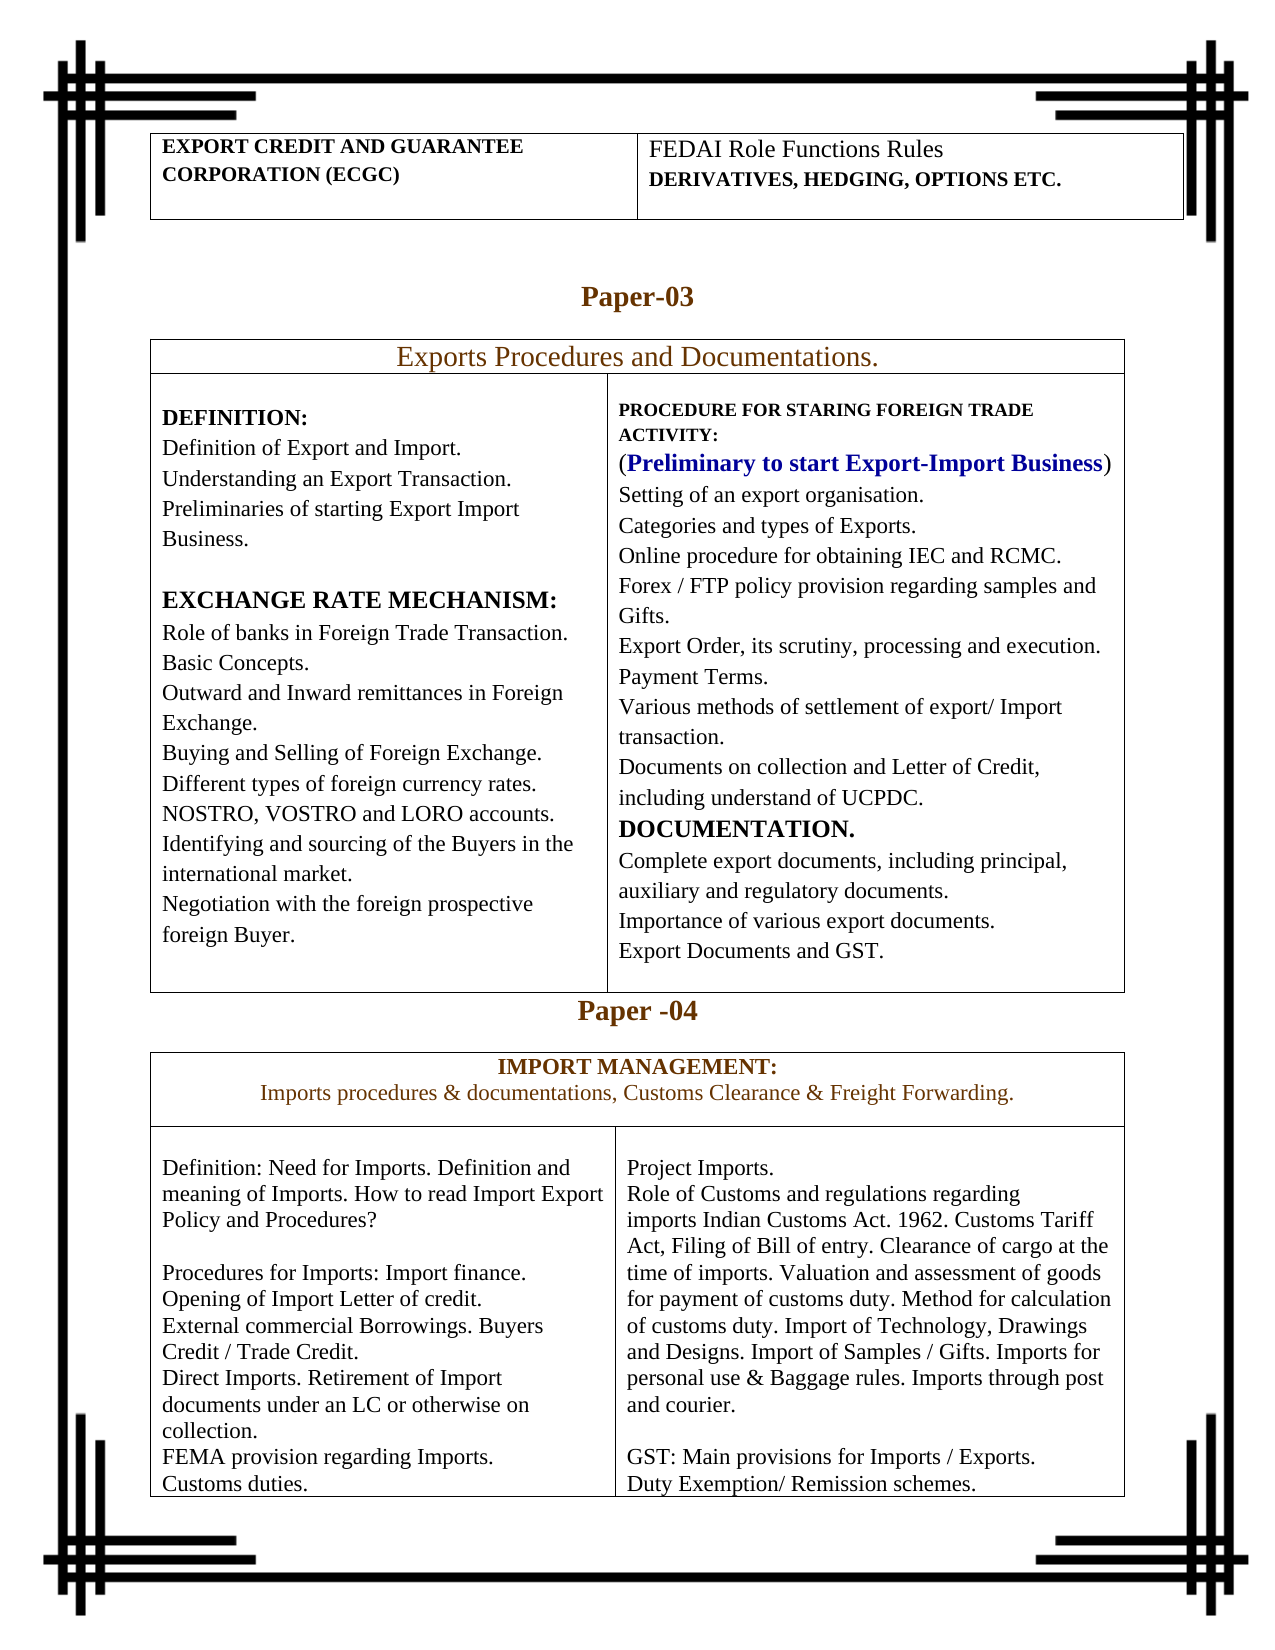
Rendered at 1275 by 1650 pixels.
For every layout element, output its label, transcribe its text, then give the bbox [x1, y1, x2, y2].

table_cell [616, 1127, 1124, 1496]
text Paper -04 [150, 993, 1125, 1026]
table_cell DEFINITION: Definition of Export and Import. Understanding an Export Transaction. Preliminaries of starting Export Import Business. EXCHANGE RATE MECHANISM: Role of banks in Foreign Trade Transaction. Basic Concepts. Outward and Inward remittances in Foreign Exchange. Buying and Selling of Foreign Exchange. Different types of foreign currency rates. NOSTRO, VOSTRO and LORO accounts. Identifying and sourcing of the Buyers in the international market. Negotiation with the foreign prospective foreign Buyer. [151, 374, 607, 992]
table_header Exports Procedures and Documentations. [151, 340, 1124, 373]
table_cell PROCEDURE FOR STARING FOREIGN TRADE ACTIVITY: (Preliminary to start Export-Import Business) Setting of an export organisation. Categories and types of Exports. Online procedure for obtaining IEC and RCMC. Forex / FTP policy provision regarding samples and Gifts. Export Order, its scrutiny, processing and execution. Payment Terms. Various methods of settlement of export/ Import transaction. Documents on collection and Letter of Credit, including understand of UCPDC. DOCUMENTATION. Complete export documents, including principal, auxiliary and regulatory documents. Importance of various export documents. Export Documents and GST. [608, 374, 1124, 992]
picture [34, 31, 1260, 1627]
text Paper-03 [150, 279, 1125, 313]
table_header IMPORT MANAGEMENT: Imports procedures & documentations, Customs Clearance & Freight Forwarding. [151, 1053, 1124, 1126]
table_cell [151, 134, 637, 219]
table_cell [151, 1127, 615, 1496]
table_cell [638, 134, 1183, 219]
